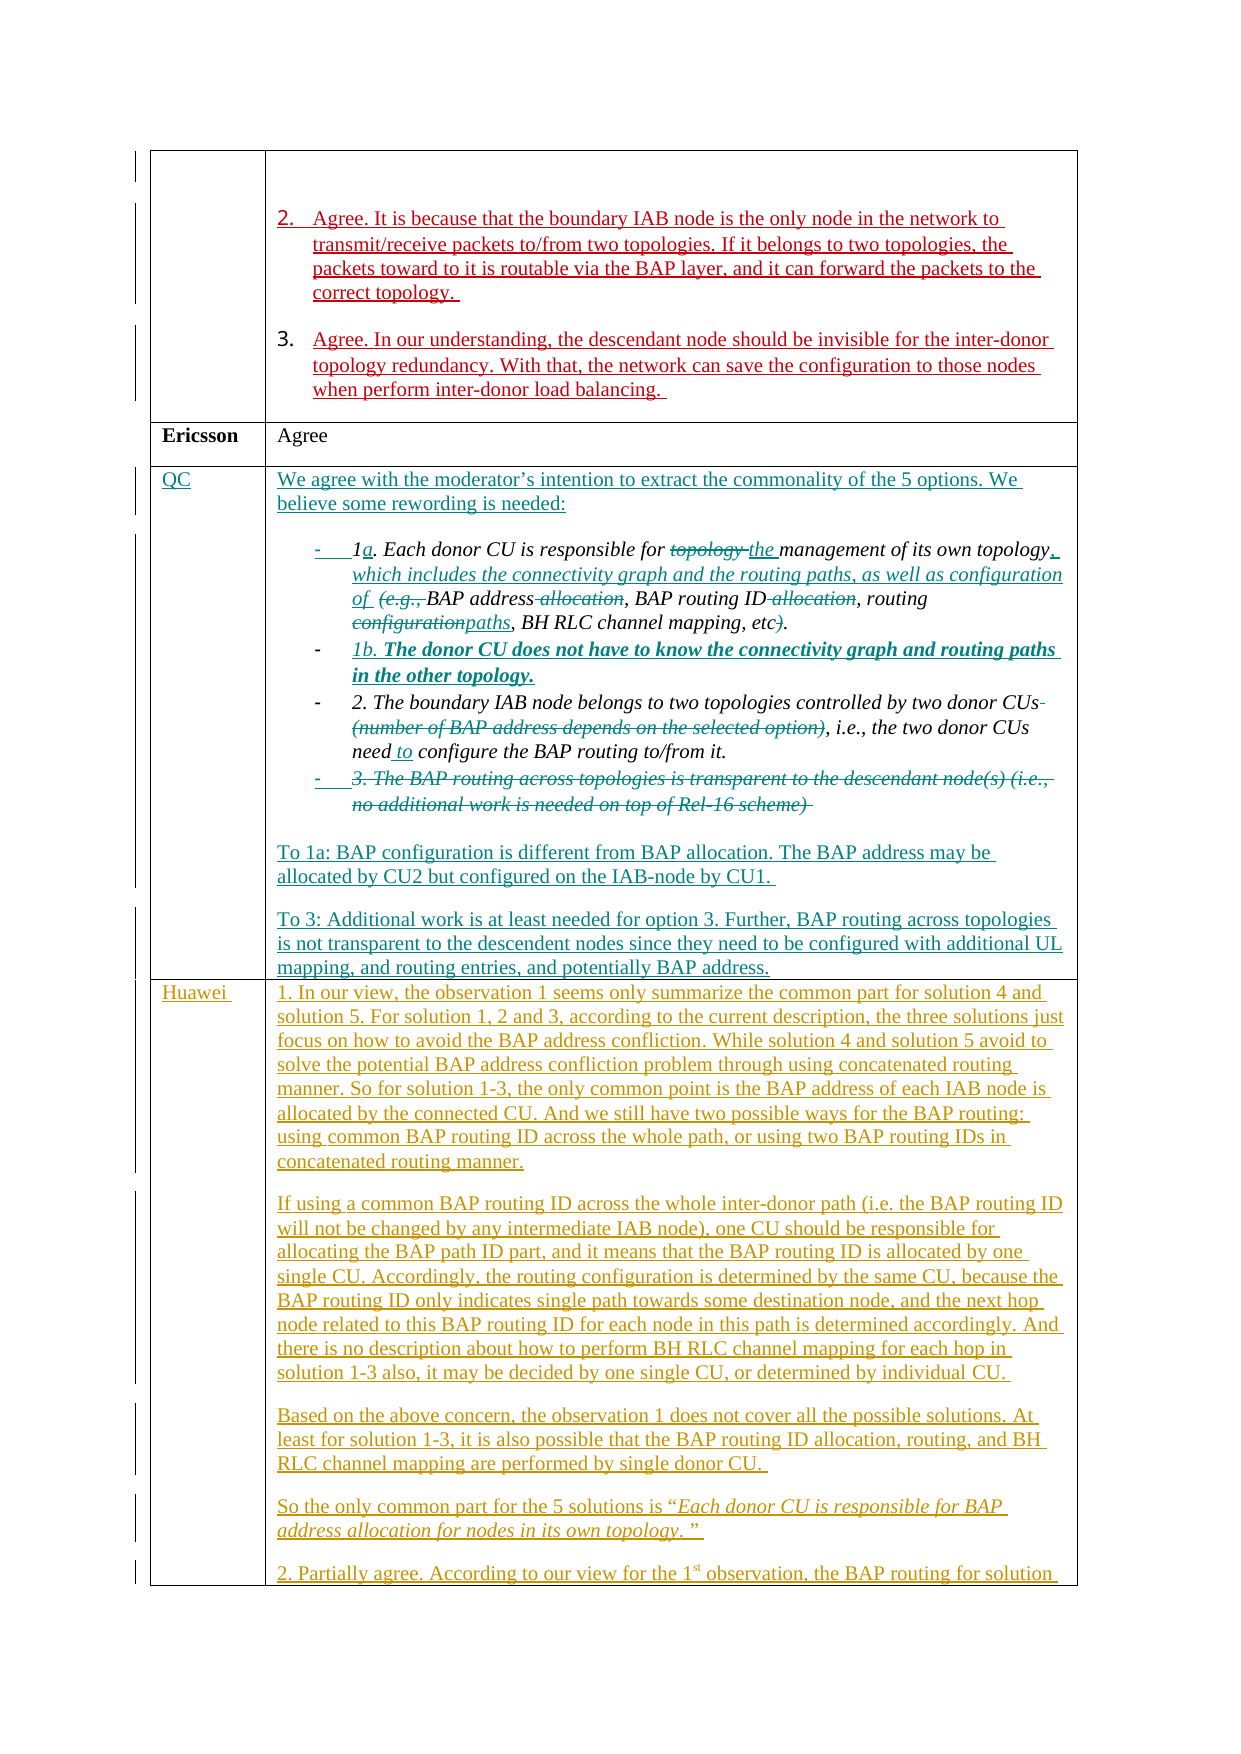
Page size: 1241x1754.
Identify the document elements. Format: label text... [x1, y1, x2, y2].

table_cell 1. Each donor CU is responsible for management of its own topology BAP address, BAP routing ID, routing , BH RLC channel mapping, etc. 2. The boundary IAB node belongs to two topologies controlled by two donor CUs, i.e., the two donor CUs need configure the BAP routing to/from it. [266, 467, 1077, 979]
table_cell [266, 980, 1077, 1584]
table_cell [151, 980, 265, 1584]
table_cell Agree [266, 423, 1077, 466]
table_cell Ericsson [151, 423, 265, 466]
table_cell [151, 467, 265, 979]
table_cell [266, 151, 1077, 422]
table_cell [151, 151, 265, 422]
